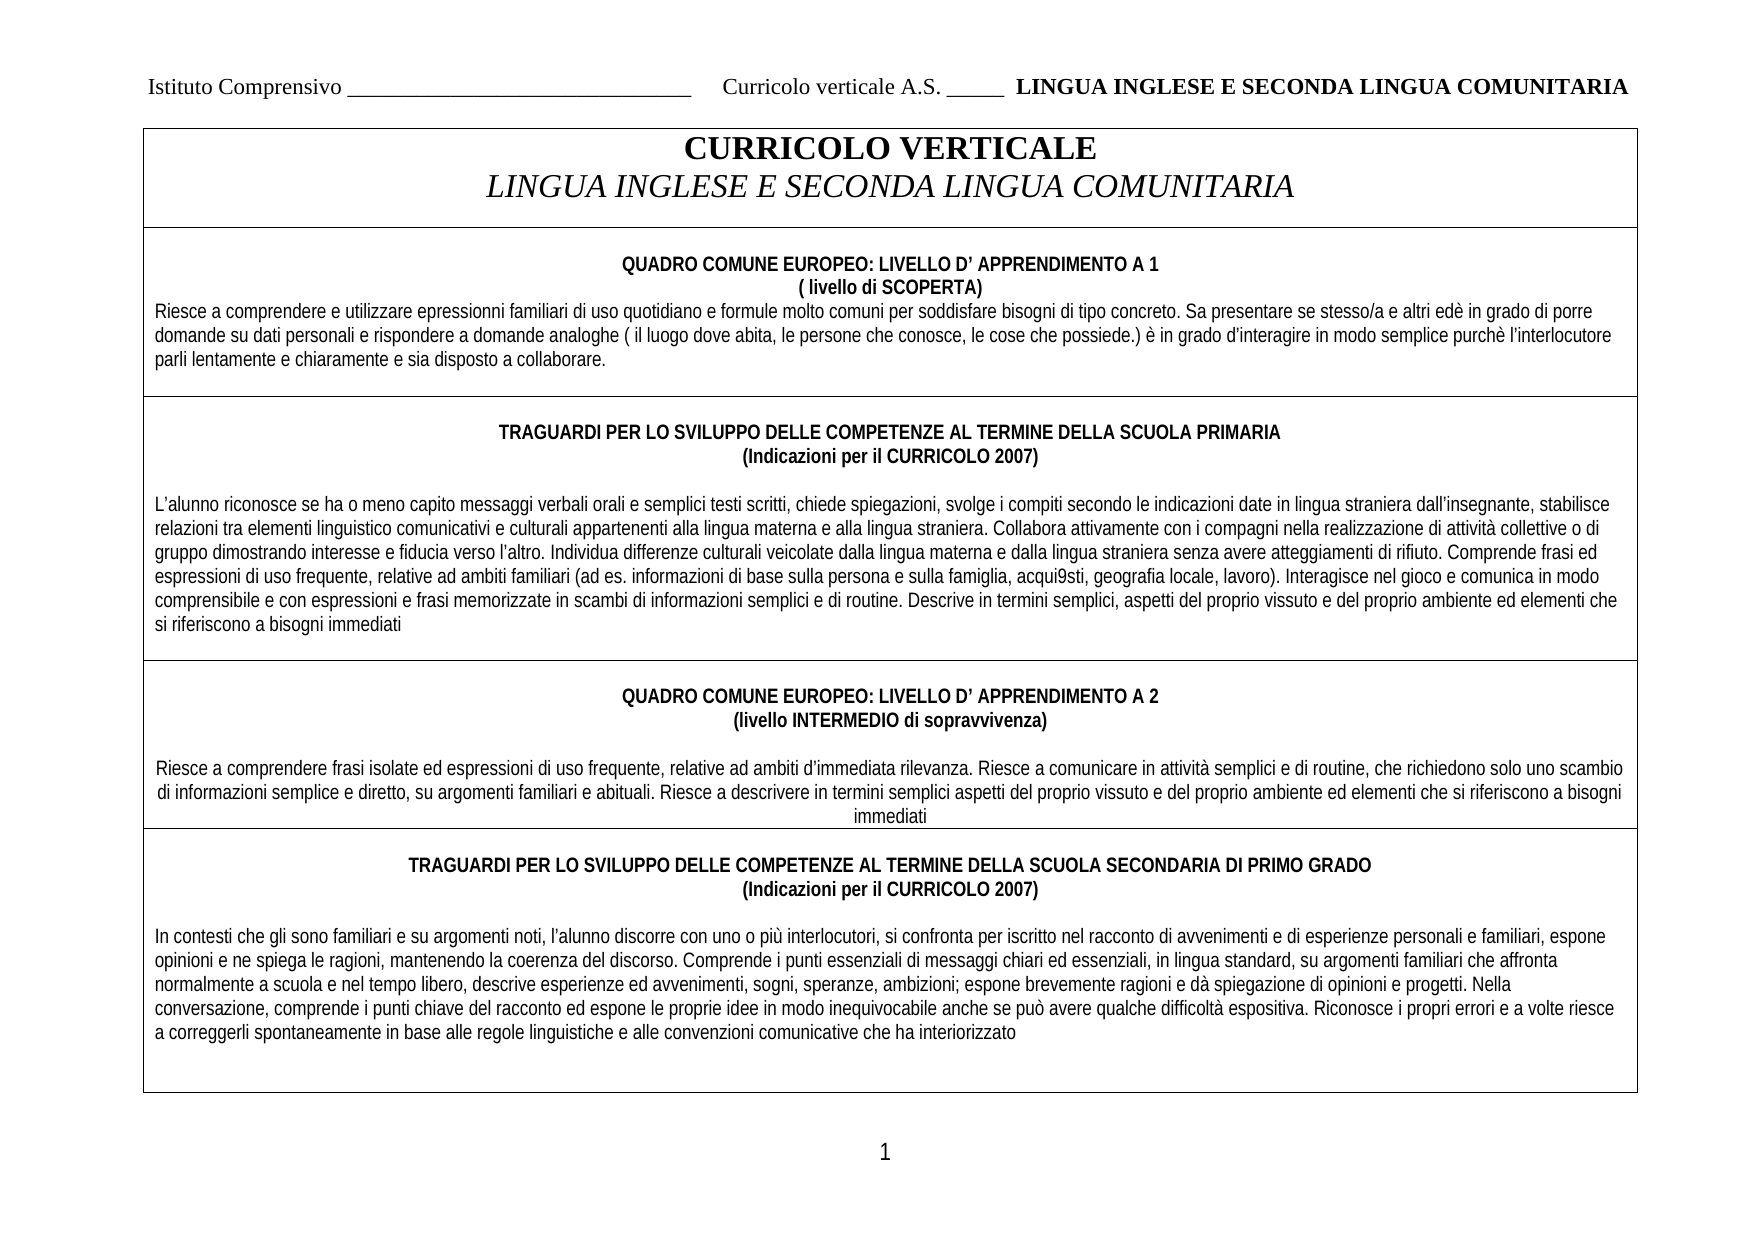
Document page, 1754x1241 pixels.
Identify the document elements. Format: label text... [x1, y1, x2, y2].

table_cell QUADRO COMUNE EUROPEO: LIVELLO D’ APPRENDIMENTO A 1 ( livello di SCOPERTA) Riesce a comprendere e utilizzare epressionni familiari di uso quotidiano e formule molto comuni per soddisfare bisogni di tipo concreto. Sa presentare se stesso/a e altri edè in grado di porre domande su dati personali e rispondere a domande analoghe ( il luogo dove abita, le persone che conosce, le cose che possiede.) è in grado d’interagire in modo semplice purchè l’interlocutore parli lentamente e chiaramente e sia disposto a collaborare. [144, 228, 1637, 396]
table_cell TRAGUARDI PER LO SVILUPPO DELLE COMPETENZE AL TERMINE DELLA SCUOLA SECONDARIA DI PRIMO GRADO (Indicazioni per il CURRICOLO 2007) In contesti che gli sono familiari e su argomenti noti, l’alunno discorre con uno o più interlocutori, si confronta per iscritto nel racconto di avvenimenti e di esperienze personali e familiari, espone opinioni e ne spiega le ragioni, mantenendo la coerenza del discorso. Comprende i punti essenziali di messaggi chiari ed essenziali, in lingua standard, su argomenti familiari che affronta normalmente a scuola e nel tempo libero, descrive esperienze ed avvenimenti, sogni, speranze, ambizioni; espone brevemente ragioni e dà spiegazione di opinioni e progetti. Nella conversazione, comprende i punti chiave del racconto ed espone le proprie idee in modo inequivocabile anche se può avere qualche difficoltà espositiva. Riconosce i propri errori e a volte riesce a correggerli spontaneamente in base alle regole linguistiche e alle convenzioni comunicative che ha interiorizzato [144, 829, 1637, 1092]
table_cell QUADRO COMUNE EUROPEO: LIVELLO D’ APPRENDIMENTO A 2 (livello INTERMEDIO di sopravvivenza) Riesce a comprendere frasi isolate ed espressioni di uso frequente, relative ad ambiti d’immediata rilevanza. Riesce a comunicare in attività semplici e di routine, che richiedono solo uno scambio di informazioni semplice e diretto, su argomenti familiari e abituali. Riesce a descrivere in termini semplici aspetti del proprio vissuto e del proprio ambiente ed elementi che si riferiscono a bisogni immediati [144, 661, 1637, 828]
table_header CURRICOLO VERTICALE LINGUA INGLESE E SECONDA LINGUA COMUNITARIA [144, 129, 1637, 227]
table_cell TRAGUARDI PER LO SVILUPPO DELLE COMPETENZE AL TERMINE DELLA SCUOLA PRIMARIA (Indicazioni per il CURRICOLO 2007) L’alunno riconosce se ha o meno capito messaggi verbali orali e semplici testi scritti, chiede spiegazioni, svolge i compiti secondo le indicazioni date in lingua straniera dall’insegnante, stabilisce relazioni tra elementi linguistico comunicativi e culturali appartenenti alla lingua materna e alla lingua straniera. Collabora attivamente con i compagni nella realizzazione di attività collettive o di gruppo dimostrando interesse e fiducia verso l’altro. Individua differenze culturali veicolate dalla lingua materna e dalla lingua straniera senza avere atteggiamenti di rifiuto. Comprende frasi ed espressioni di uso frequente, relative ad ambiti familiari (ad es. informazioni di base sulla persona e sulla famiglia, acqui9sti, geografia locale, lavoro). Interagisce nel gioco e comunica in modo comprensibile e con espressioni e frasi memorizzate in scambi di informazioni semplici e di routine. Descrive in termini semplici, aspetti del proprio vissuto e del proprio ambiente ed elementi che si riferiscono a bisogni immediati [144, 397, 1637, 659]
